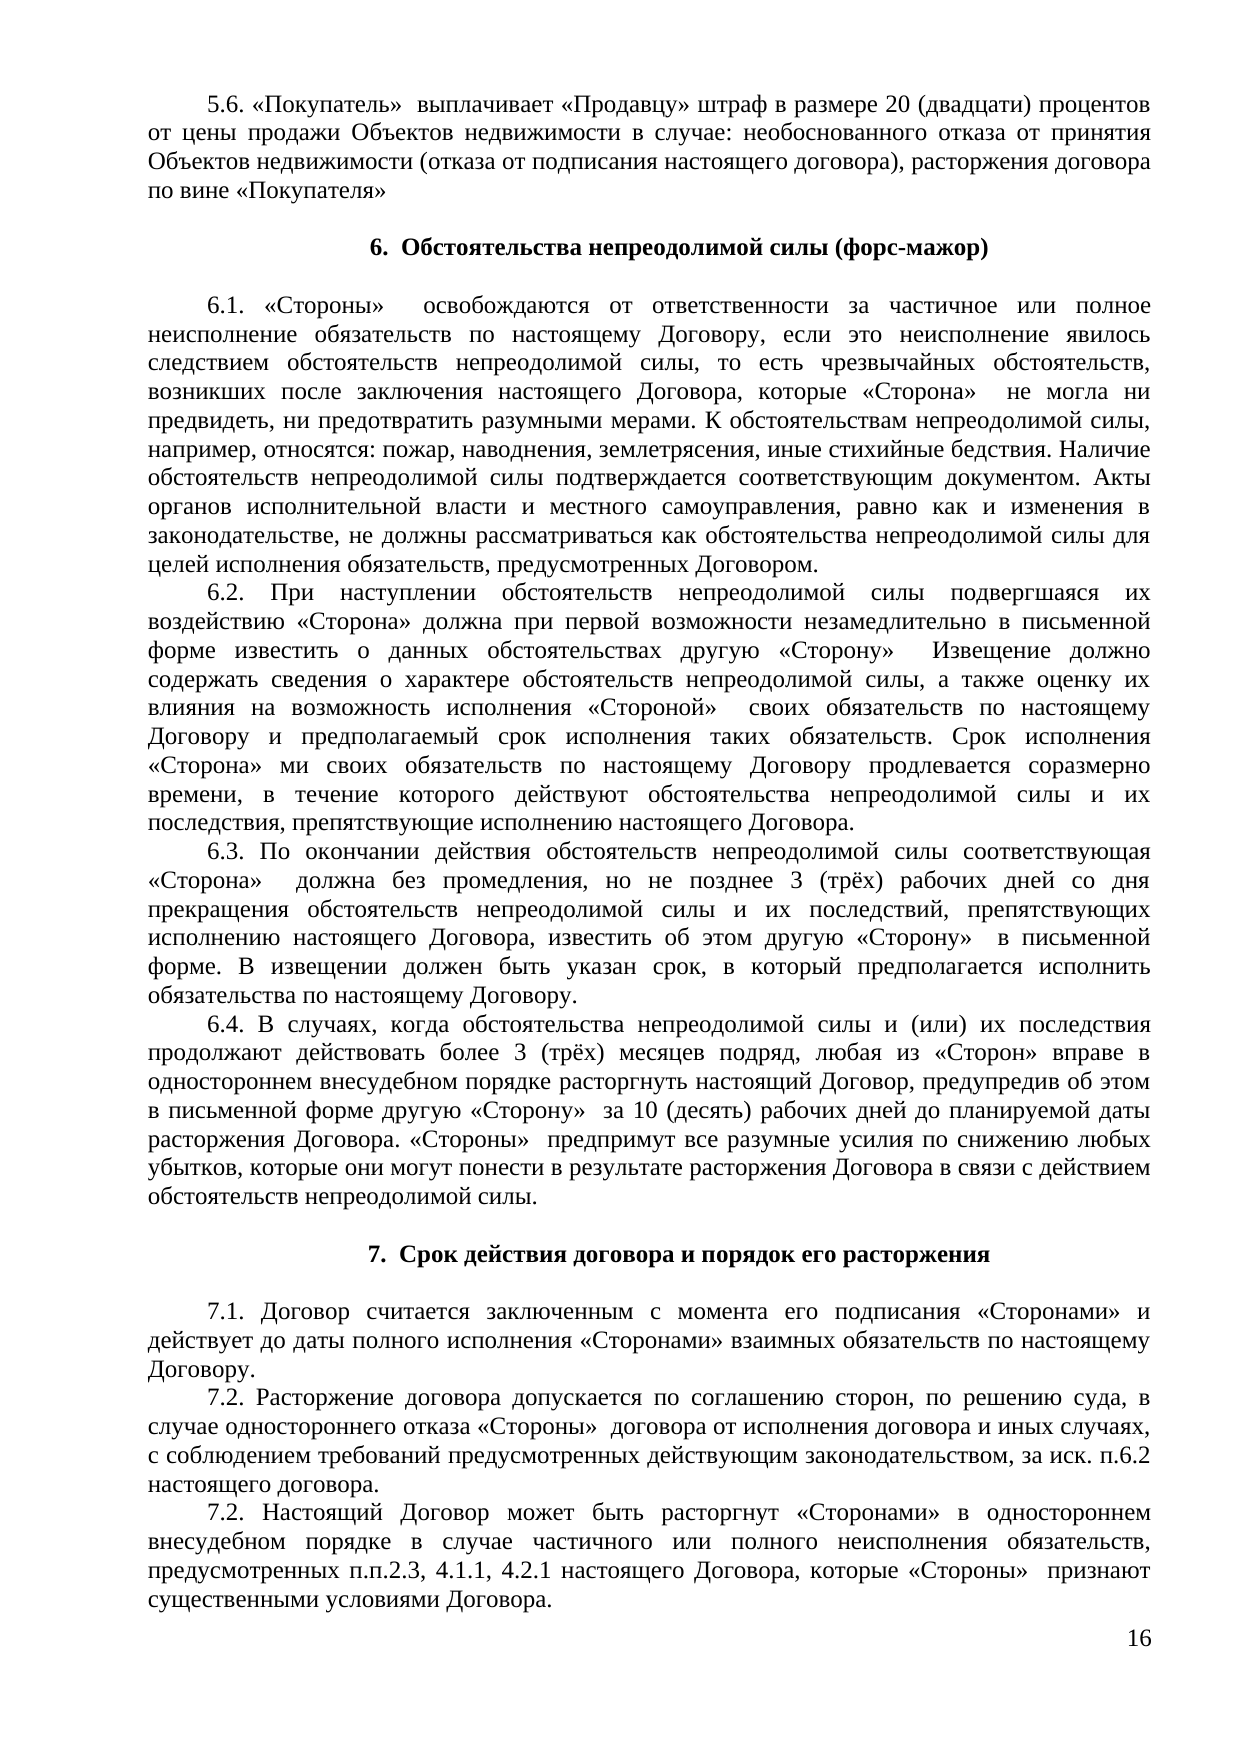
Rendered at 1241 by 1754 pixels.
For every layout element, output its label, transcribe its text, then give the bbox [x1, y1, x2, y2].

text 5.6. «Покупатель» выплачивает «Продавцу» штраф в размере 20 (двадцати) процентов от цены продажи Объектов недвижимости в случае: необоснованного отказа от принятия Объектов недвижимости (отказа от подписания настоящего договора), расторжения договора по вине «Покупателя» [148, 89, 1152, 204]
text 7.2. Настоящий Договор может быть расторгнут «Сторонами» в одностороннем внесудебном порядке в случае частичного или полного неисполнения обязательств, предусмотренных п.п.2.3, 4.1.1, 4.2.1 настоящего Договора, которые «Стороны» признают существенными условиями Договора. [148, 1497, 1152, 1612]
text 6.2. При наступлении обстоятельств непреодолимой силы подвергшаяся их воздействию «Сторона» должна при первой возможности незамедлительно в письменной форме известить о данных обстоятельствах другую «Сторону» Извещение должно содержать сведения о характере обстоятельств непреодолимой силы, а также оценку их влияния на возможность исполнения «Стороной» своих обязательств по настоящему Договору и предполагаемый срок исполнения таких обязательств. Срок исполнения «Сторона» ми своих обязательств по настоящему Договору продлевается соразмерно времени, в течение которого действуют обстоятельства непреодолимой силы и их последствия, препятствующие исполнению настоящего Договора. [148, 577, 1152, 836]
text 7. Срок действия договора и порядок его расторжения [148, 1239, 1152, 1267]
text 6.3. По окончании действия обстоятельств непреодолимой силы соответствующая «Сторона» должна без промедления, но не позднее 3 (трёх) рабочих дней со дня прекращения обстоятельств непреодолимой силы и их последствий, препятствующих исполнению настоящего Договора, известить об этом другую «Сторону» в письменной форме. В извещении должен быть указан срок, в который предполагается исполнить обязательства по настоящему Договору. [148, 836, 1152, 1009]
text 7.2. Расторжение договора допускается по соглашению сторон, по решению суда, в случае одностороннего отказа «Стороны» договора от исполнения договора и иных случаях, с соблюдением требований предусмотренных действующим законодательством, за иск. п.6.2 настоящего договора. [148, 1382, 1152, 1497]
text 7.1. Договор считается заключенным с момента его подписания «Сторонами» и действует до даты полного исполнения «Сторонами» взаимных обязательств по настоящему Договору. [148, 1296, 1152, 1382]
text 6.1. «Стороны» освобождаются от ответственности за частичное или полное неисполнение обязательств по настоящему Договору, если это неисполнение явилось следствием обстоятельств непреодолимой силы, то есть чрезвычайных обстоятельств, возникших после заключения настоящего Договора, которые «Сторона» не могла ни предвидеть, ни предотвратить разумными мерами. К обстоятельствам непреодолимой силы, например, относятся: пожар, наводнения, землетрясения, иные стихийные бедствия. Наличие обстоятельств непреодолимой силы подтверждается соответствующим документом. Акты органов исполнительной власти и местного самоуправления, равно как и изменения в законодательстве, не должны рассматриваться как обстоятельства непреодолимой силы для целей исполнения обязательств, предусмотренных Договором. [148, 290, 1152, 577]
text 6.4. В случаях, когда обстоятельства непреодолимой силы и (или) их последствия продолжают действовать более 3 (трёх) месяцев подряд, любая из «Сторон» вправе в одностороннем внесудебном порядке расторгнуть настоящий Договор, предупредив об этом в письменной форме другую «Сторону» за 10 (десять) рабочих дней до планируемой даты расторжения Договора. «Стороны» предпримут все разумные усилия по снижению любых убытков, которые они могут понести в результате расторжения Договора в связи с действием обстоятельств непреодолимой силы. [148, 1009, 1152, 1210]
text 6. Обстоятельства непреодолимой силы (форс-мажор) [148, 232, 1152, 261]
